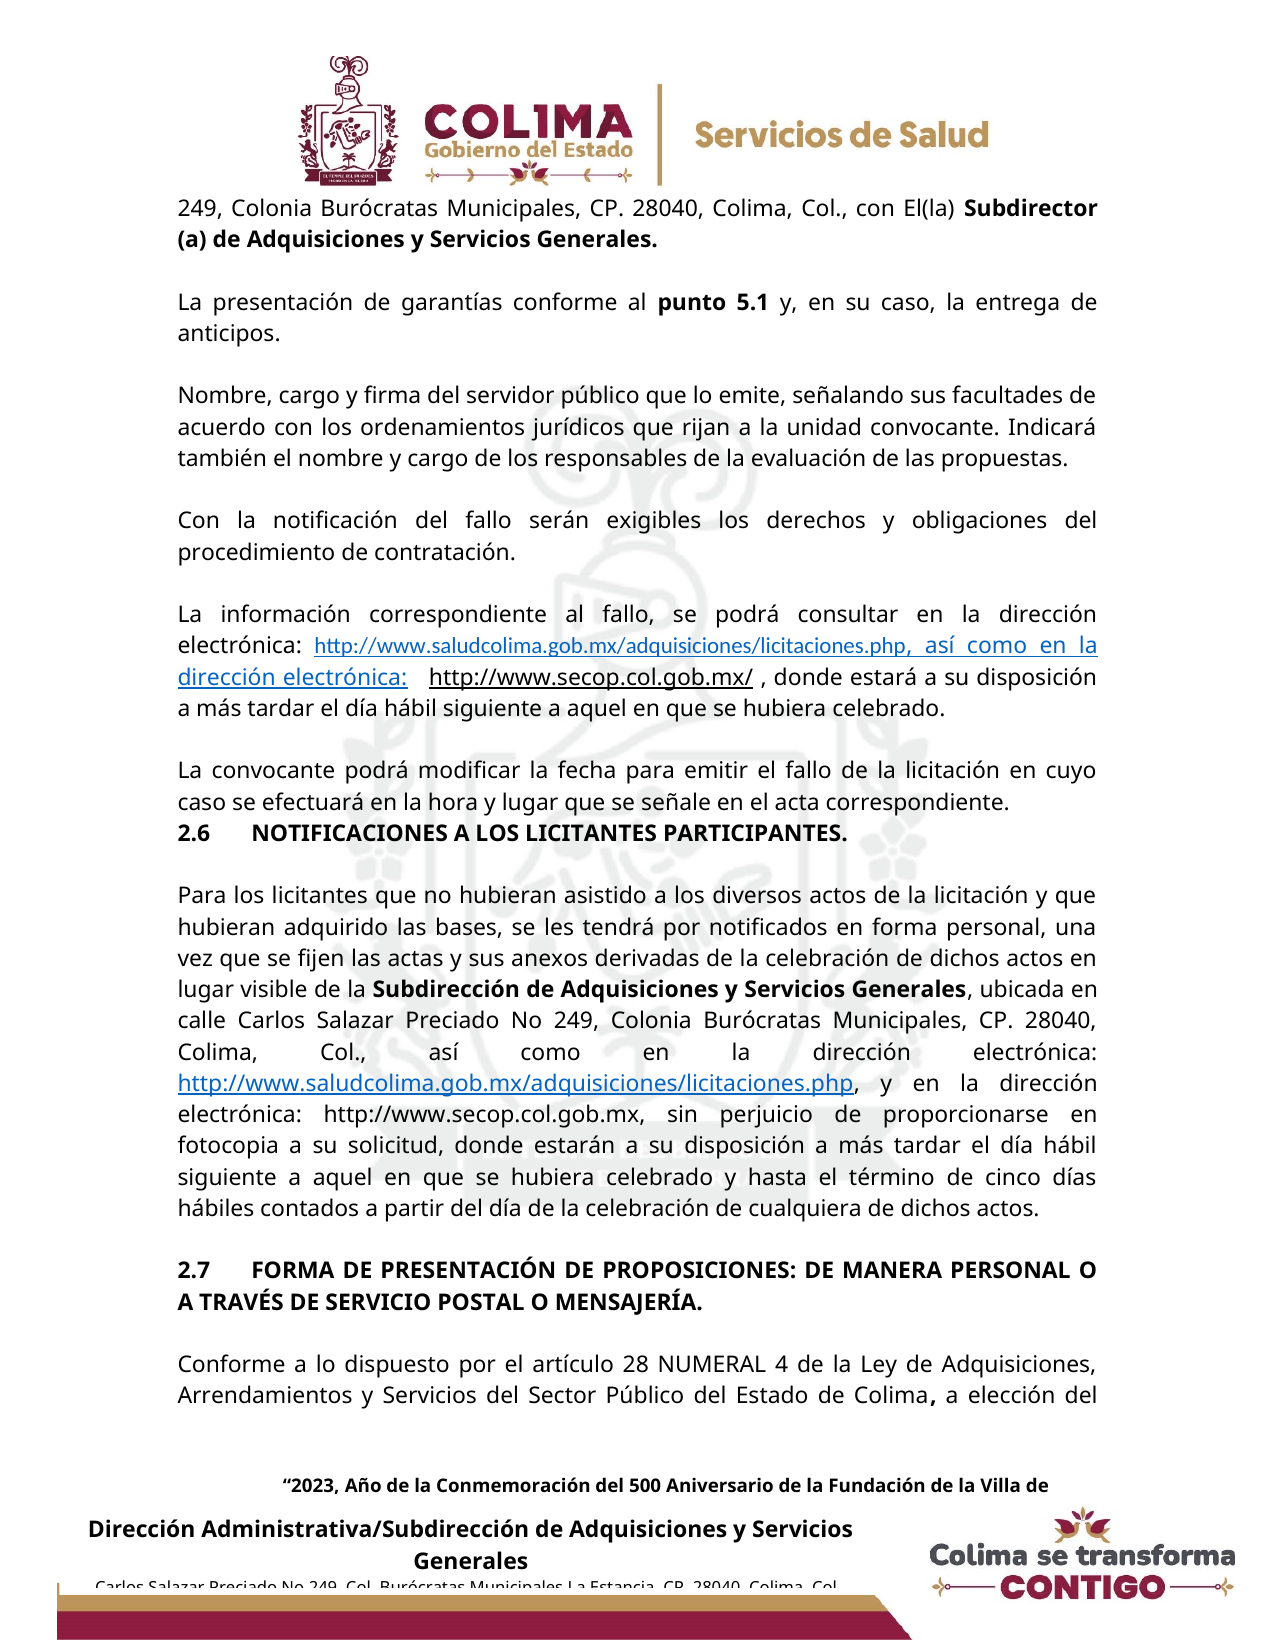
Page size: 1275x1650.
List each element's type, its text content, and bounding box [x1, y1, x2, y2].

text 2.6 NOTIFICACIONES A LOS LICITANTES PARTICIPANTES. [177, 817, 1098, 848]
text La convocante podrá modificar la fecha para emitir el fallo de la licitación en cuyo caso se efectuará en la hora y lugar que se señale en el acta correspondiente. [177, 754, 1098, 817]
text Nombre, cargo y firma del servidor público que lo emite, señalando sus facultades de acuerdo con los ordenamientos jurídicos que rijan a la unidad convocante. Indicará también el nombre y cargo de los responsables de la evaluación de las propuestas. [177, 379, 1098, 473]
text La información correspondiente al fallo, se podrá consultar en la dirección electrónica: http://www.saludcolima.gob.mx/adquisiciones/licitaciones.php, así como en la dirección electrónica: http://www.secop.col.gob.mx/ , donde estará a su disposición a más tardar el día hábil siguiente a aquel en que se hubiera celebrado. [177, 598, 1098, 723]
text Con la notificación del fallo serán exigibles los derechos y obligaciones del procedimiento de contratación. [177, 504, 1098, 567]
picture [57, 1506, 1235, 1640]
picture [54, 0, 1221, 1222]
text Para los licitantes que no hubieran asistido a los diversos actos de la licitación y que hubieran adquirido las bases, se les tendrá por notificados en forma personal, una vez que se fijen las actas y sus anexos derivadas de la celebración de dichos actos en lugar visible de la Subdirección de Adquisiciones y Servicios Generales, ubicada en calle Carlos Salazar Preciado No 249, Colonia Burócratas Municipales, CP. 28040, Colima, Col., así como en la dirección electrónica: http://www.saludcolima.gob.mx/adquisiciones/licitaciones.php, y en la dirección electrónica: http://www.secop.col.gob.mx, sin perjuicio de proporcionarse en fotocopia a su solicitud, donde estarán a su disposición a más tardar el día hábil siguiente a aquel en que se hubiera celebrado y hasta el término de cinco días hábiles contados a partir del día de la celebración de cualquiera de dichos actos. [177, 879, 1098, 1223]
text La presentación de garantías conforme al punto 5.1 y, en su caso, la entrega de anticipos. [177, 286, 1098, 348]
text 2.7 FORMA DE PRESENTACIÓN DE PROPOSICIONES: DE MANERA PERSONAL O A TRAVÉS DE SERVICIO POSTAL O MENSAJERÍA. [177, 1254, 1098, 1317]
